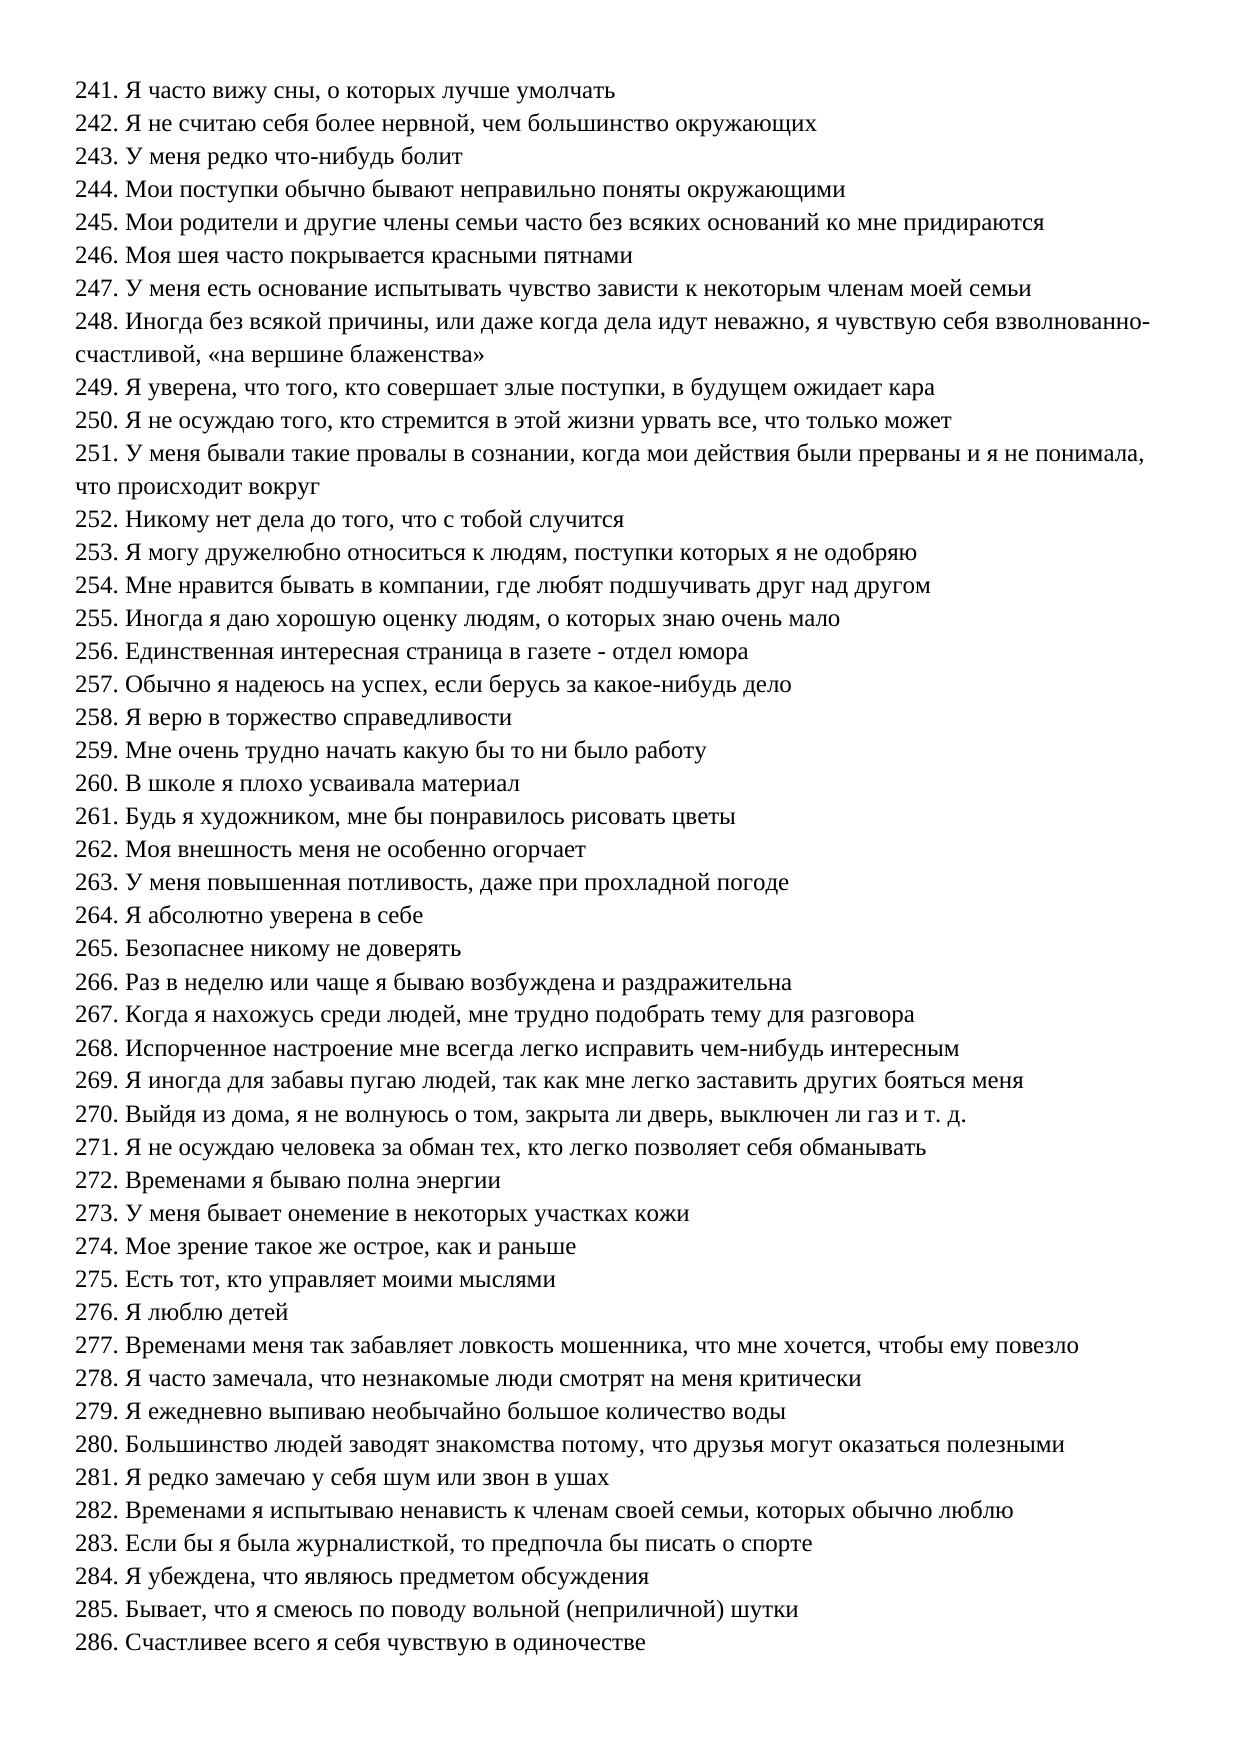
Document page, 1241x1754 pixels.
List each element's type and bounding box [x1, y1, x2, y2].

text [75, 75, 1165, 1656]
